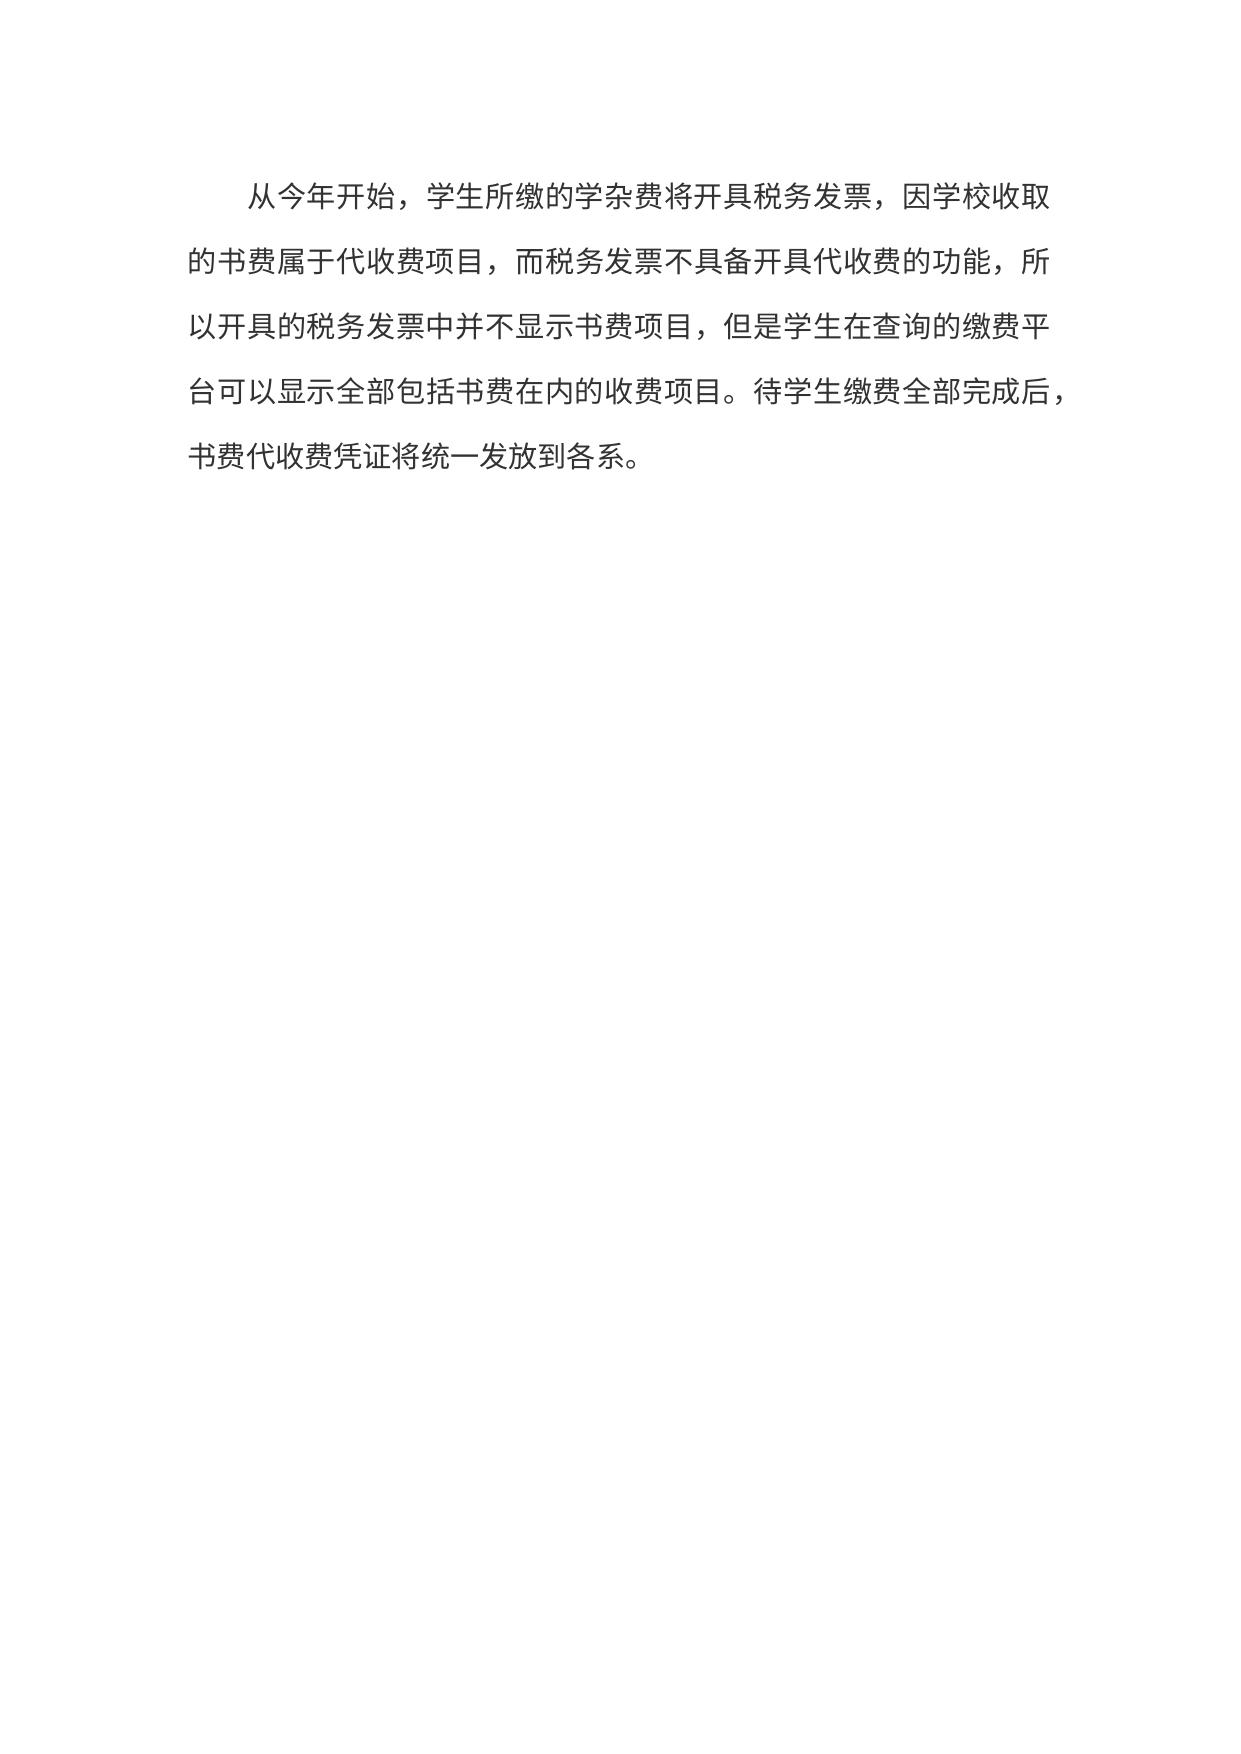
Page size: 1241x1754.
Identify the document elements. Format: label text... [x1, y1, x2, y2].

text 从今年开始，学生所缴的学杂费将开具税务发票，因学校收取的书费属于代收费项目，而税务发票不具备开具代收费的功能，所以开具的税务发票中并不显示书费项目，但是学生在查询的缴费平台可以显示全部包括书费在内的收费项目。待学生缴费全部完成后，书费代收费凭证将统一发放到各系。 [187, 162, 1053, 487]
